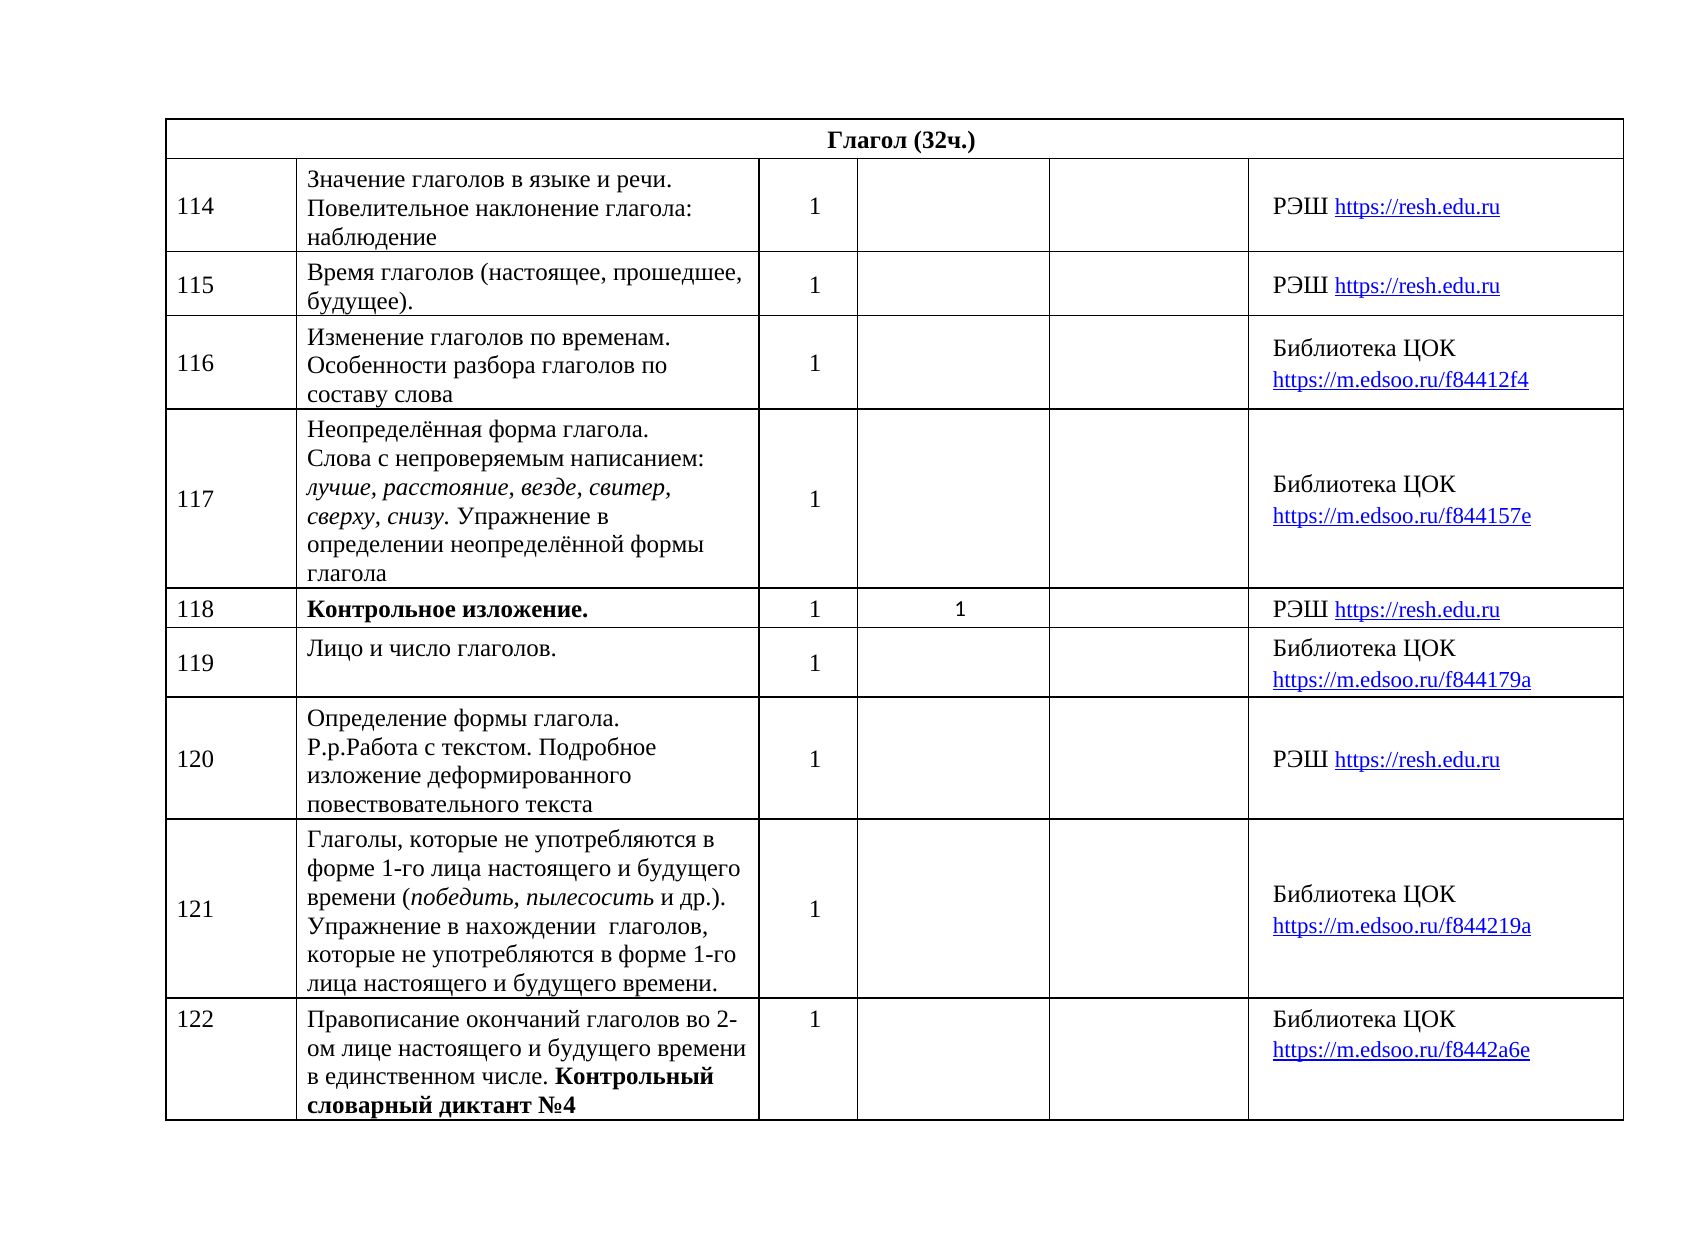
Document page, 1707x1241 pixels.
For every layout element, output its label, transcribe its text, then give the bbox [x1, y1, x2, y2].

table_cell РЭШ https://resh.edu.ru [1249, 698, 1623, 818]
table_cell Изменение глаголов по временам. Особенности разбора глаголов по составу слова [297, 316, 758, 408]
table_cell Лицо и число глаголов. [297, 628, 758, 696]
table_cell [1050, 410, 1248, 587]
table_cell 117 [167, 410, 296, 587]
table_cell [858, 999, 1049, 1119]
table_cell 1 [760, 589, 857, 626]
table_cell Библиотека ЦОК https://m.edsoo.ru/f844219a [1249, 820, 1623, 997]
table_cell Время глаголов (настоящее, прошедшее, будущее). [297, 252, 758, 315]
table_cell 1 [760, 628, 857, 696]
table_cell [1249, 999, 1623, 1119]
table_cell Глаголы, которые не употребляются в форме 1-го лица настоящего и будущего времени (победить, пылесосить и др.). Упражнение в нахождении глаголов, которые не употребляются в форме 1-го лица настоящего и будущего времени. [297, 820, 758, 997]
table_cell 1 [760, 252, 857, 315]
table_cell Определение формы глагола. Р.р.Работа с текстом. Подробное изложение деформированного повествовательного текста [297, 698, 758, 818]
table_cell 1 [760, 698, 857, 818]
table_cell РЭШ https://resh.edu.ru [1249, 159, 1623, 251]
table_cell 1 [760, 410, 857, 587]
table_cell 1 [858, 589, 1049, 626]
table_cell [858, 820, 1049, 997]
table_cell [1050, 820, 1248, 997]
table_cell 121 [167, 820, 296, 997]
table_cell 115 [167, 252, 296, 315]
table_cell 120 [167, 698, 296, 818]
table_cell РЭШ https://resh.edu.ru [1249, 252, 1623, 315]
table_cell [858, 316, 1049, 408]
table_cell Значение глаголов в языке и речи. Повелительное наклонение глагола: наблюдение [297, 159, 758, 251]
table_cell Контрольное изложение. [297, 589, 758, 626]
table_cell Библиотека ЦОК https://m.edsoo.ru/f844179a [1249, 628, 1623, 696]
table_cell 119 [167, 628, 296, 696]
table_cell РЭШ https://resh.edu.ru [1249, 589, 1623, 626]
table_cell [858, 410, 1049, 587]
table_cell [858, 628, 1049, 696]
table_cell 116 [167, 316, 296, 408]
table_cell 1 [760, 159, 857, 251]
table_cell [1050, 589, 1248, 626]
table_cell [1050, 628, 1248, 696]
table_cell [1050, 316, 1248, 408]
table_cell [1050, 999, 1248, 1119]
table_cell Библиотека ЦОК https://m.edsoo.ru/f844157e [1249, 410, 1623, 587]
table_cell [858, 252, 1049, 315]
table_cell [1050, 698, 1248, 818]
table_cell 114 [167, 159, 296, 251]
table_cell Неопределённая форма глагола. Слова с непроверяемым написанием: лучше, расстояние, везде, свитер, сверху, снизу. Упражнение в определении неопределённой формы глагола [297, 410, 758, 587]
table_cell [1050, 252, 1248, 315]
table_cell [1050, 159, 1248, 251]
table_cell 122 [167, 999, 296, 1119]
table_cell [297, 999, 758, 1119]
table_cell 1 [760, 820, 857, 997]
table_cell Глагол (32ч.) [167, 120, 1623, 157]
table_cell [858, 159, 1049, 251]
table_cell Библиотека ЦОК https://m.edsoo.ru/f84412f4 [1249, 316, 1623, 408]
table_cell 118 [167, 589, 296, 626]
table_cell 1 [760, 999, 857, 1119]
table_cell 1 [760, 316, 857, 408]
table_cell [858, 698, 1049, 818]
